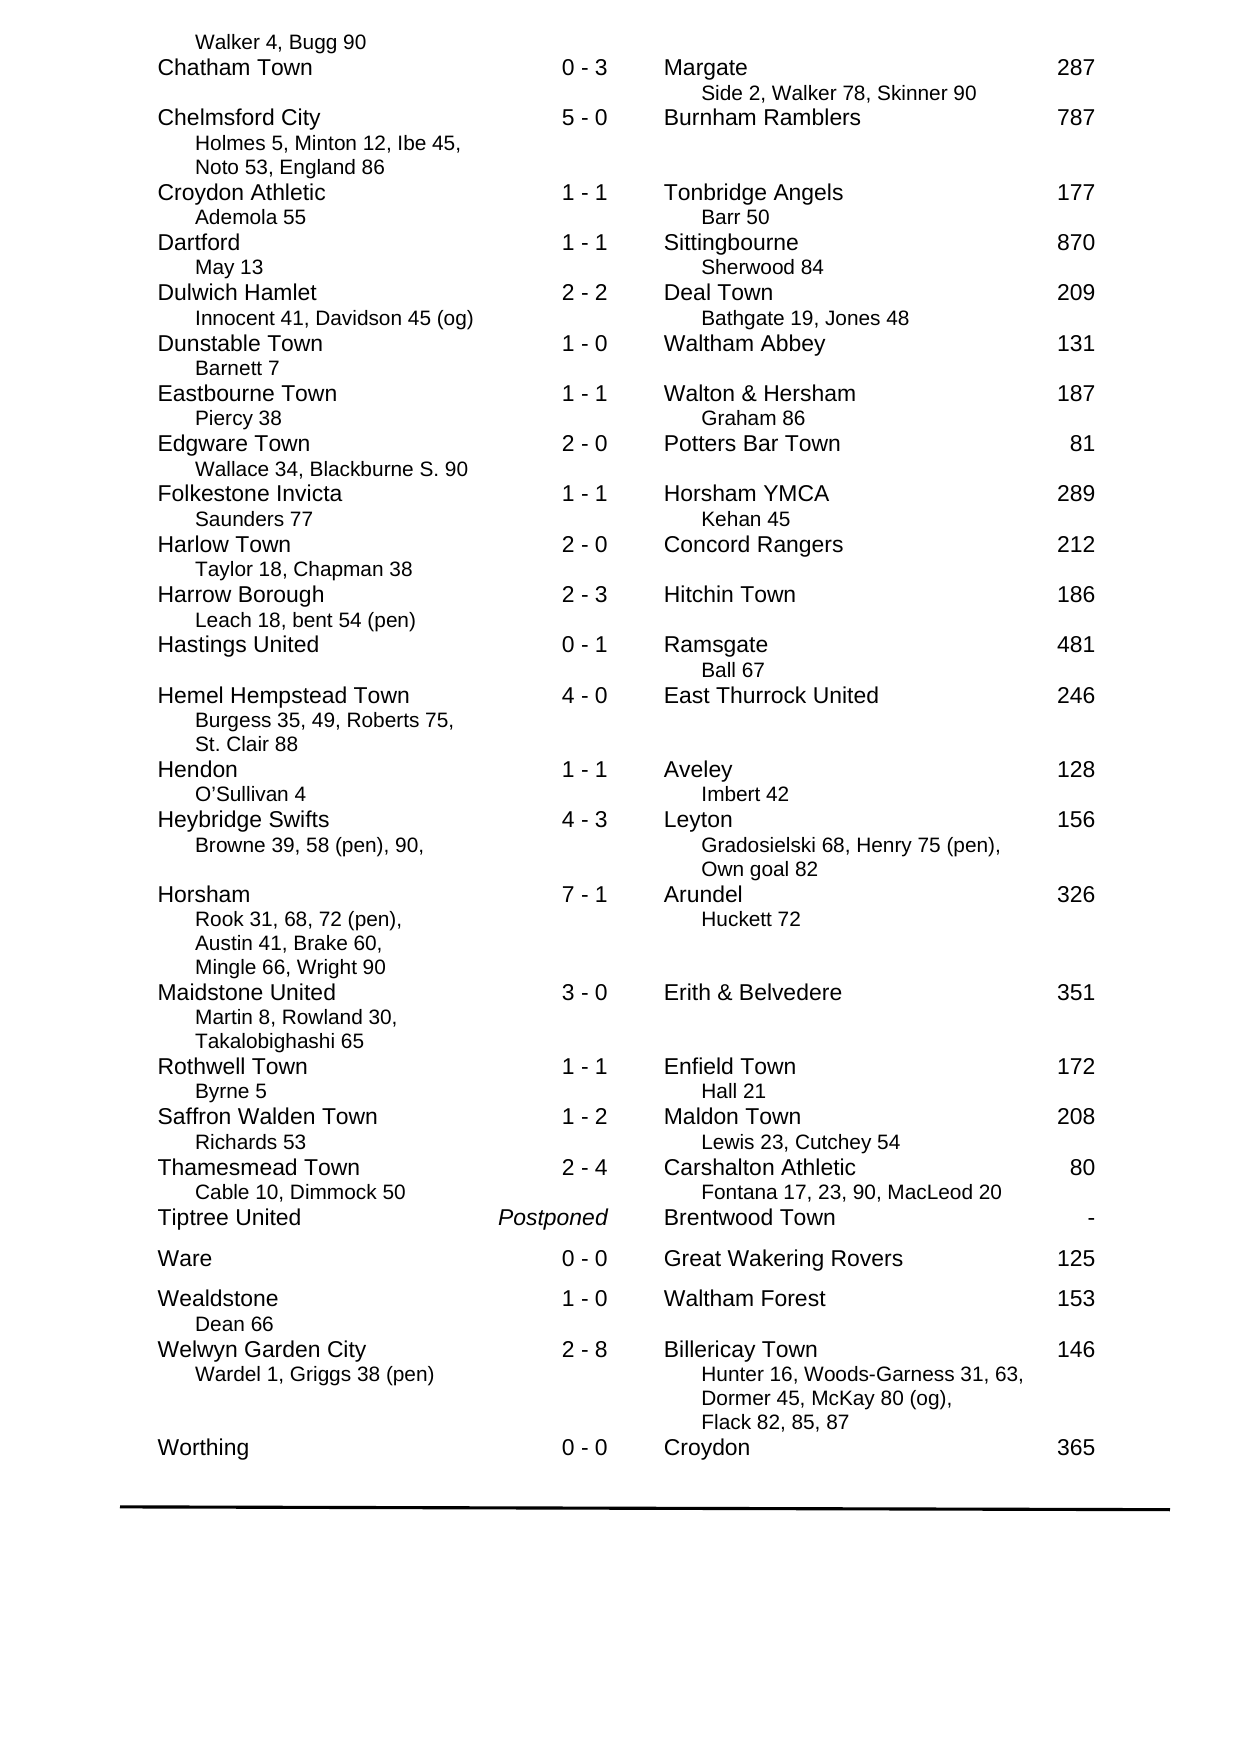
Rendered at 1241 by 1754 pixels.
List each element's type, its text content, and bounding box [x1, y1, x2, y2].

text Dulwich Hamlet 2 - 2 Deal Town 209 [157, 279, 1155, 306]
text Burgess 35, 49, Roberts 75, [195, 708, 1150, 732]
text Ademola 55 Barr 50 [195, 205, 1150, 229]
text Innocent 41, Davidson 45 (og) Bathgate 19, Jones 48 [195, 306, 1150, 329]
text May 13 Sherwood 84 [195, 255, 1150, 279]
text Clair 88 [195, 732, 1150, 756]
text Byrne 5 Hall 21 [195, 1079, 1150, 1103]
text Holmes 5, Minton 12, Ibe 45, [195, 131, 1150, 154]
text Browne 39, 58 (pen), 90, Gradosielski 68, Henry 75 (pen), [195, 833, 1150, 857]
text Croydon Athletic 1 - 1 Tonbridge Angels 177 [157, 178, 1150, 205]
text 1 - 1 Sittingbourne 870 [157, 229, 1150, 255]
text Barnett 7 [195, 356, 1150, 380]
text 2 - 0 Rangers 212 [157, 531, 1150, 557]
text Richards 53 Lewis 23, Cutchey 54 [195, 1130, 1150, 1154]
text Noto 53, 86 [195, 154, 1150, 178]
text Takalobighashi 65 [195, 1029, 1150, 1053]
text Dormer 45, McKay 80 (og), [195, 1386, 1150, 1410]
text 41, Brake 60, [195, 931, 1150, 955]
text Wallace 34, Blackburne S. 90 [195, 456, 1150, 480]
text Cable 10, Dimmock 50 17, 23, 90, MacLeod 20 [195, 1180, 1150, 1204]
text Taylor 18, Chapman 38 [195, 557, 1150, 581]
text Tiptree United Postponed - [157, 1204, 1155, 1230]
text United 3 - 0 Erith & Belvedere 351 [157, 979, 1150, 1005]
text 1 - 2 208 [157, 1103, 1155, 1130]
text Piercy 38 Graham 86 [195, 406, 1150, 430]
text Dean 66 [195, 1312, 1150, 1336]
text Wealdstone 1 - 0 Forest 153 [157, 1285, 1150, 1312]
text 2 - 4 Carshalton Athletic 80 [157, 1154, 1155, 1180]
text 2 - 0 Potters Bar Town 81 [157, 430, 1155, 456]
text Martin 8, Rowland 30, [195, 1005, 1150, 1029]
text 1 - 1 Town 172 [157, 1053, 1150, 1079]
text 4 - 0 East United 246 [157, 682, 1166, 708]
text City 2 - 8 Billericay Town 146 [157, 1336, 1155, 1362]
text Rook 31, 68, 72 (pen), Huckett 72 [195, 907, 1150, 931]
text 1 - 1 Walton & Hersham 187 [157, 380, 1240, 406]
text O’Sullivan 4 Imbert 42 [195, 782, 1150, 806]
text 0 - 0 Croydon 365 [157, 1434, 1150, 1460]
text United 0 - 1 Ramsgate 481 [157, 631, 1150, 658]
text 0 - 3 287 [157, 54, 1150, 80]
text Ware 0 - 0 Great Wakering Rovers 125 [157, 1245, 1150, 1271]
text 1 - 0 Abbey 131 [157, 329, 1166, 356]
text 5 - 0 Burnham Ramblers 787 [157, 104, 1160, 131]
text Wardel 1, Griggs 38 (pen) Hunter 16, Woods-Garness 31, 63, [195, 1362, 1150, 1386]
text Mingle 66, Wright 90 [195, 955, 1150, 979]
text Leach 18, bent 54 (pen) [195, 607, 1150, 631]
text Saunders 77 Kehan 45 [195, 507, 1150, 531]
text Side 2, Walker 78, Skinner 90 [195, 80, 1150, 104]
text Walker 4, Bugg 90 [195, 30, 1150, 54]
text Flack 82, 85, 87 [195, 1410, 1150, 1434]
text Own goal 82 [195, 857, 1150, 881]
text Horsham 7 - 1 Arundel 326 [157, 881, 1150, 907]
text Ball 67 [195, 658, 1150, 682]
text Heybridge Swifts 4 - 3 Leyton 156 [157, 806, 1150, 833]
text Harrow Borough 2 - 3 Hitchin Town 186 [157, 581, 1150, 607]
text Hendon 1 - 1 Aveley 128 [157, 756, 1150, 782]
text Folkestone Invicta 1 - 1 Horsham YMCA 289 [157, 480, 1222, 507]
